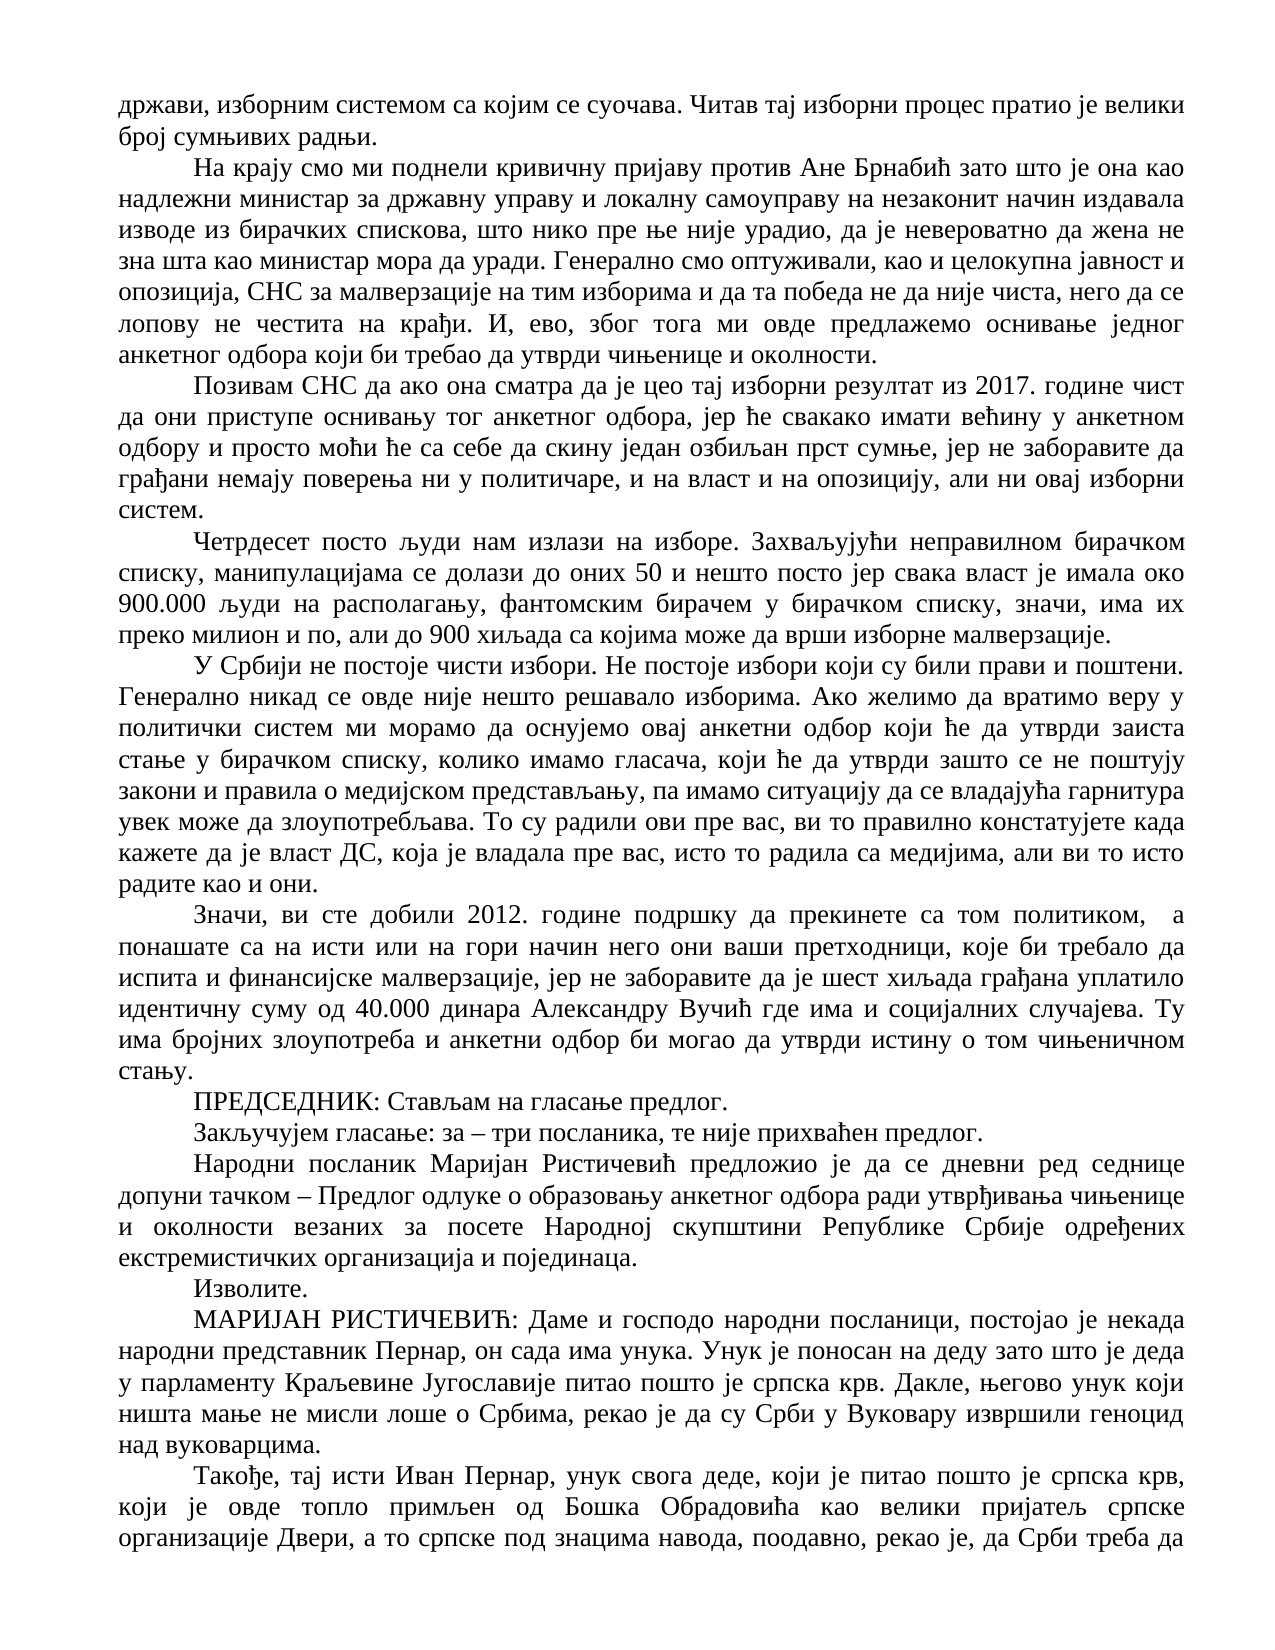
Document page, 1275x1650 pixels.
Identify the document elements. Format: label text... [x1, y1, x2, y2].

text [118, 1459, 1186, 1552]
text На крају смо ми поднели кривичну пријаву против Ане Брнабић зато што је она као надлежни министар за државну управу и локалну самоуправу на незаконит начин издавала изводе из бирачких спискова, што нико пре ње није урадио, да је невероватно да жена не зна шта као министар мора да уради. Генерално смо оптуживали, као и целокупна јавност и опозиција, СНС за малверзације на тим изборима и да та победа не да није чиста, него да се лопову не честита на крађи. И, ево, због тога ми овде предлажемо оснивање једног анкетног одбора који би требао да утврди чињенице и околности. [118, 151, 1186, 369]
text Закључујем гласање: за – три посланика, те није прихваћен предлог. [118, 1116, 1186, 1148]
text Народни посланик Маријан Ристичевић предложио је да се дневни ред седнице допуни тачком – Предлог одлуке о образовању анкетног одбора ради утврђивања чињенице и околности везаних за посете Народној скупштини Републике Србије одређених екстремистичких организација и појединаца. [118, 1148, 1186, 1272]
text МАРИЈАН РИСТИЧЕВИЋ: Даме и господо народни посланици, постојао је некада народни представник Пернар, он сада има унука. Унук је поносан на деду зато што је деда у парламенту Краљевине Југославије питао пошто је српска крв. Дакле, његово унук који ништа мање не мисли лоше о Србима, рекао је да су Срби у Вуковару извршили геноцид над вуковарцима. [118, 1303, 1186, 1459]
text Четрдесет посто људи нам излази на изборе. Захваљујући неправилном бирачком списку, манипулацијама се долази до оних 50 и нешто посто јер свака власт је имала око 900.000 људи на располагању, фантомским бирачем у бирачком списку, значи, има их преко милион и по, али до 900 хиљада са којима може да врши изборне малверзације. [118, 525, 1186, 649]
text Значи, ви сте добили 2012. године подршку да прекинете са том политиком, а понашате са на исти или на гори начин него они ваши претходници, које би требало да испита и финансијске малверзације, јер не заборавите да је шест хиљада грађана уплатило идентичну суму од 40.000 динара Александру Вучић где има и социјалних случајева. Ту има бројних злоупотреба и анкетни одбор би могао да утврди истину о том чињеничном стању. [118, 898, 1186, 1085]
text ПРЕДСЕДНИК: Стављам на гласање предлог. [118, 1085, 1186, 1116]
text Позивам СНС да ако она сматра да је цео тај изборни резултат из 2017. године чист да они приступе оснивању тог анкетног одбора, јер ће свакако имати већину у анкетном одбору и просто моћи ће са себе да скину један озбиљан прст сумње, јер не заборавите да грађани немају поверења ни у политичаре, и на власт и на опозицију, али ни овај изборни систем. [118, 369, 1186, 525]
text У Србији не постоје чисти избори. Не постоје избори који су били прави и поштени. Генерално никад се овде није нешто решавало изборима. Ако желимо да вратимо веру у политички систем ми морамо да оснујемо овај анкетни одбор који ће да утврди заиста стање у бирачком списку, колико имамо гласача, који ће да утврди зашто се не поштују закони и правила о медијском представљању, па имамо ситуацију да се владајућа гарнитура увек може да злоупотребљава. То су радили ови пре вас, ви то правилно констатујете када кажете да је власт ДС, која је владала пре вас, исто то радила са медијима, али ви то исто радите као и они. [118, 649, 1186, 898]
text Изволите. [118, 1272, 1186, 1303]
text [118, 89, 1186, 151]
